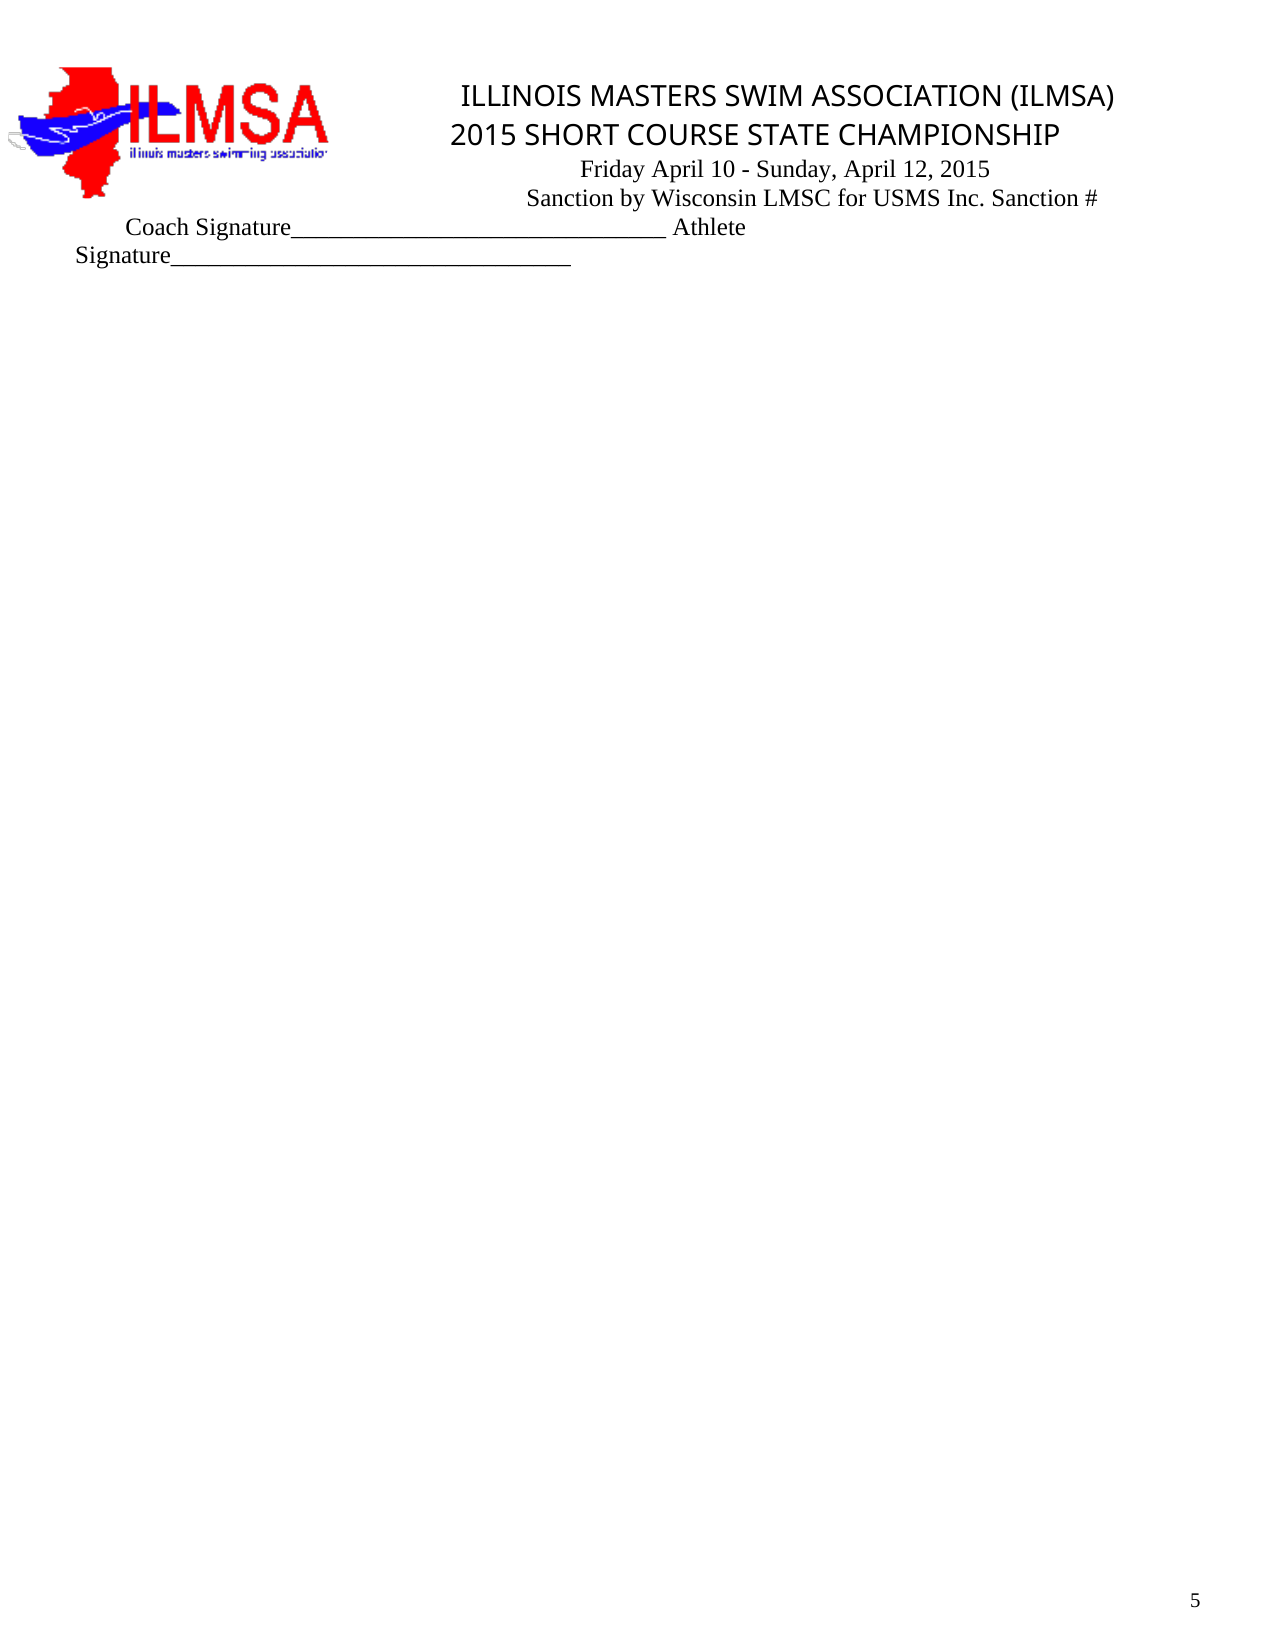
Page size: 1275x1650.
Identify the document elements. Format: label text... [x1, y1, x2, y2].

picture [7, 67, 329, 199]
text Coach Signature______________________________ Athlete Signature________________________________ [75, 212, 1200, 269]
